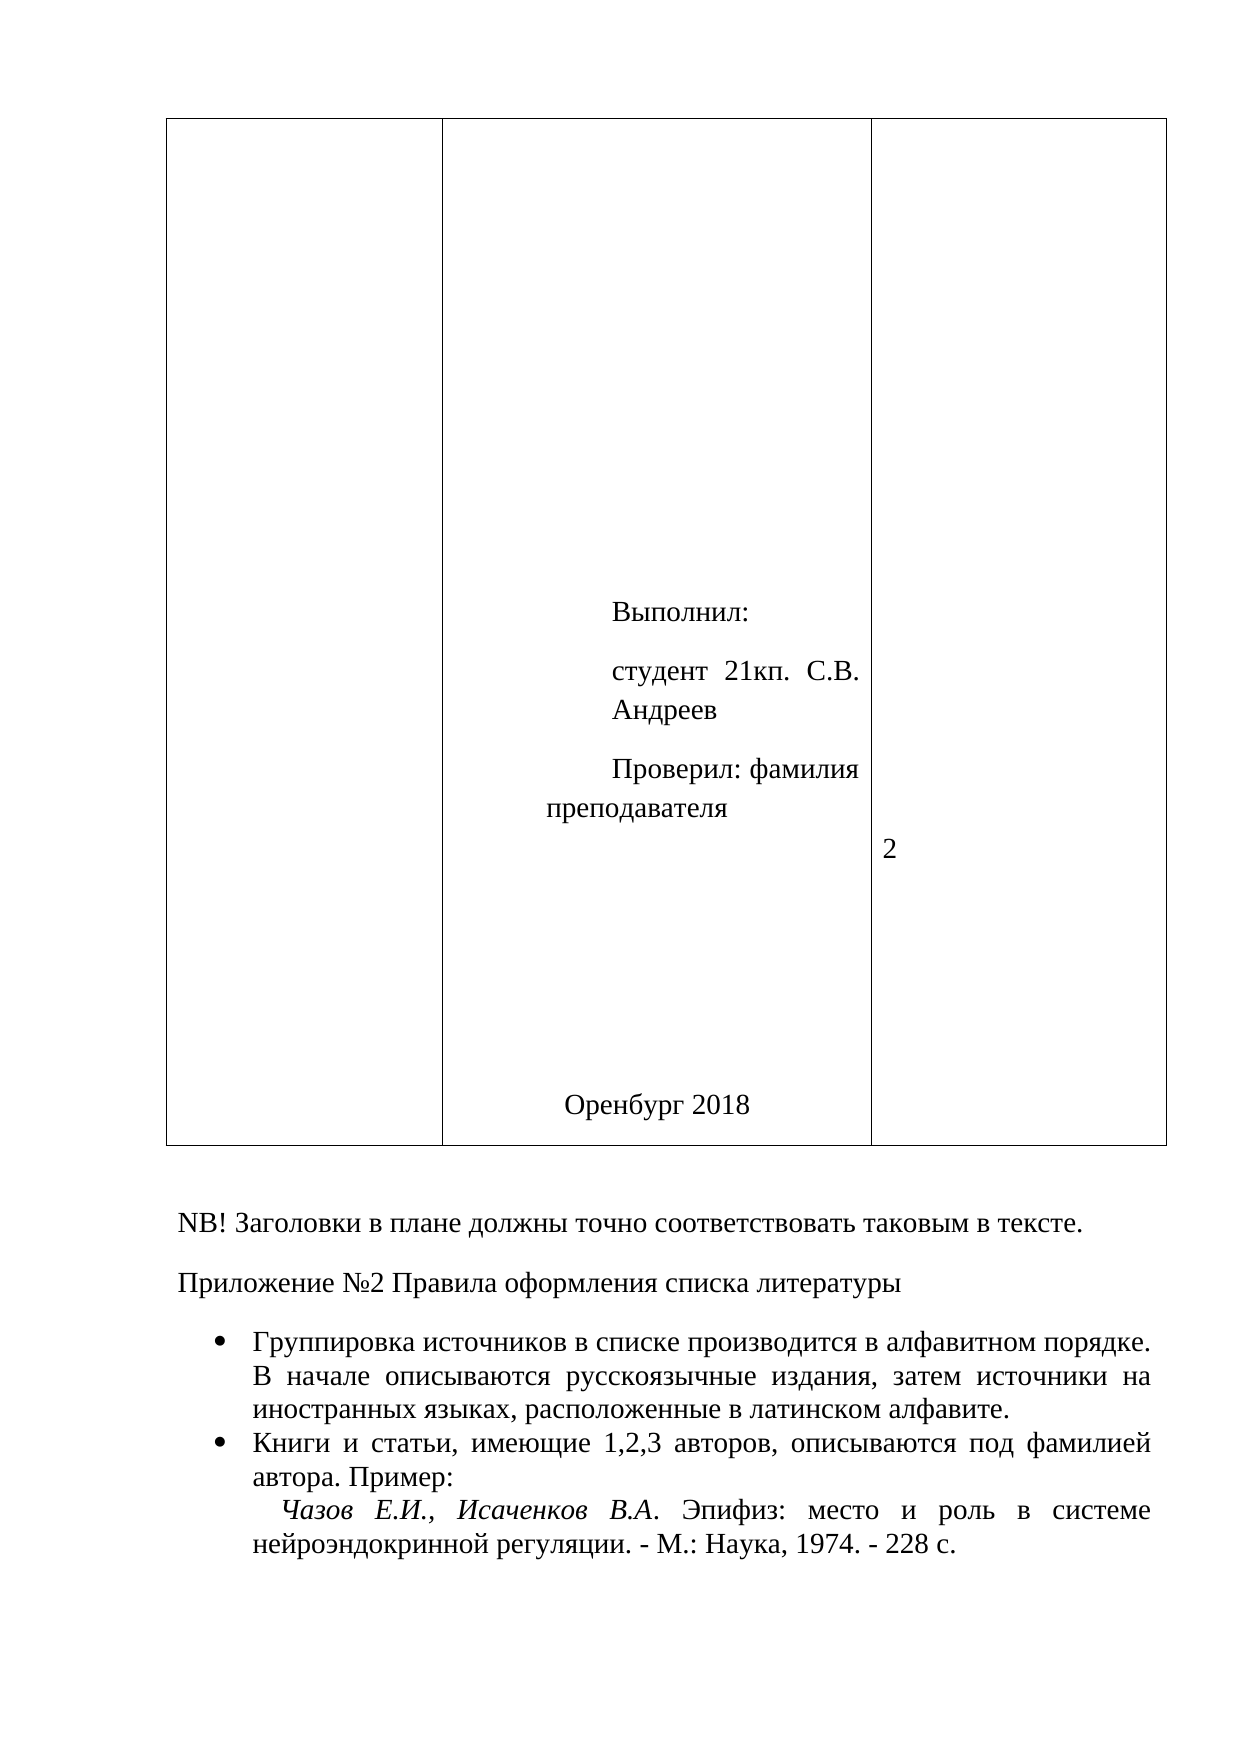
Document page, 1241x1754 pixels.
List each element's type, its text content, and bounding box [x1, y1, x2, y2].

text Чазов Е.И., Исаченков В.А. Эпифиз: место и роль в системе нейроэндокринной регуляции. - М.: Наука, 1974. - 228 с. [215, 1492, 1152, 1559]
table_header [443, 119, 871, 1145]
text Приложение №2 Правила оформления списка литературы [177, 1265, 1152, 1298]
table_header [872, 119, 1166, 1145]
text NB! Заголовки в плане должны точно соответствовать таковым в тексте. [177, 1206, 1152, 1239]
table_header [167, 119, 442, 1145]
list Книги и статьи, имеющие 1,2,3 авторов, описываются под фамилией автора. Пример: [215, 1425, 1152, 1492]
list Группировка источников в списке производится в алфавитном порядке. В начале описываются русскоязычные издания, затем источники на иностранных языках, расположенные в латинском алфавите. [215, 1324, 1152, 1425]
